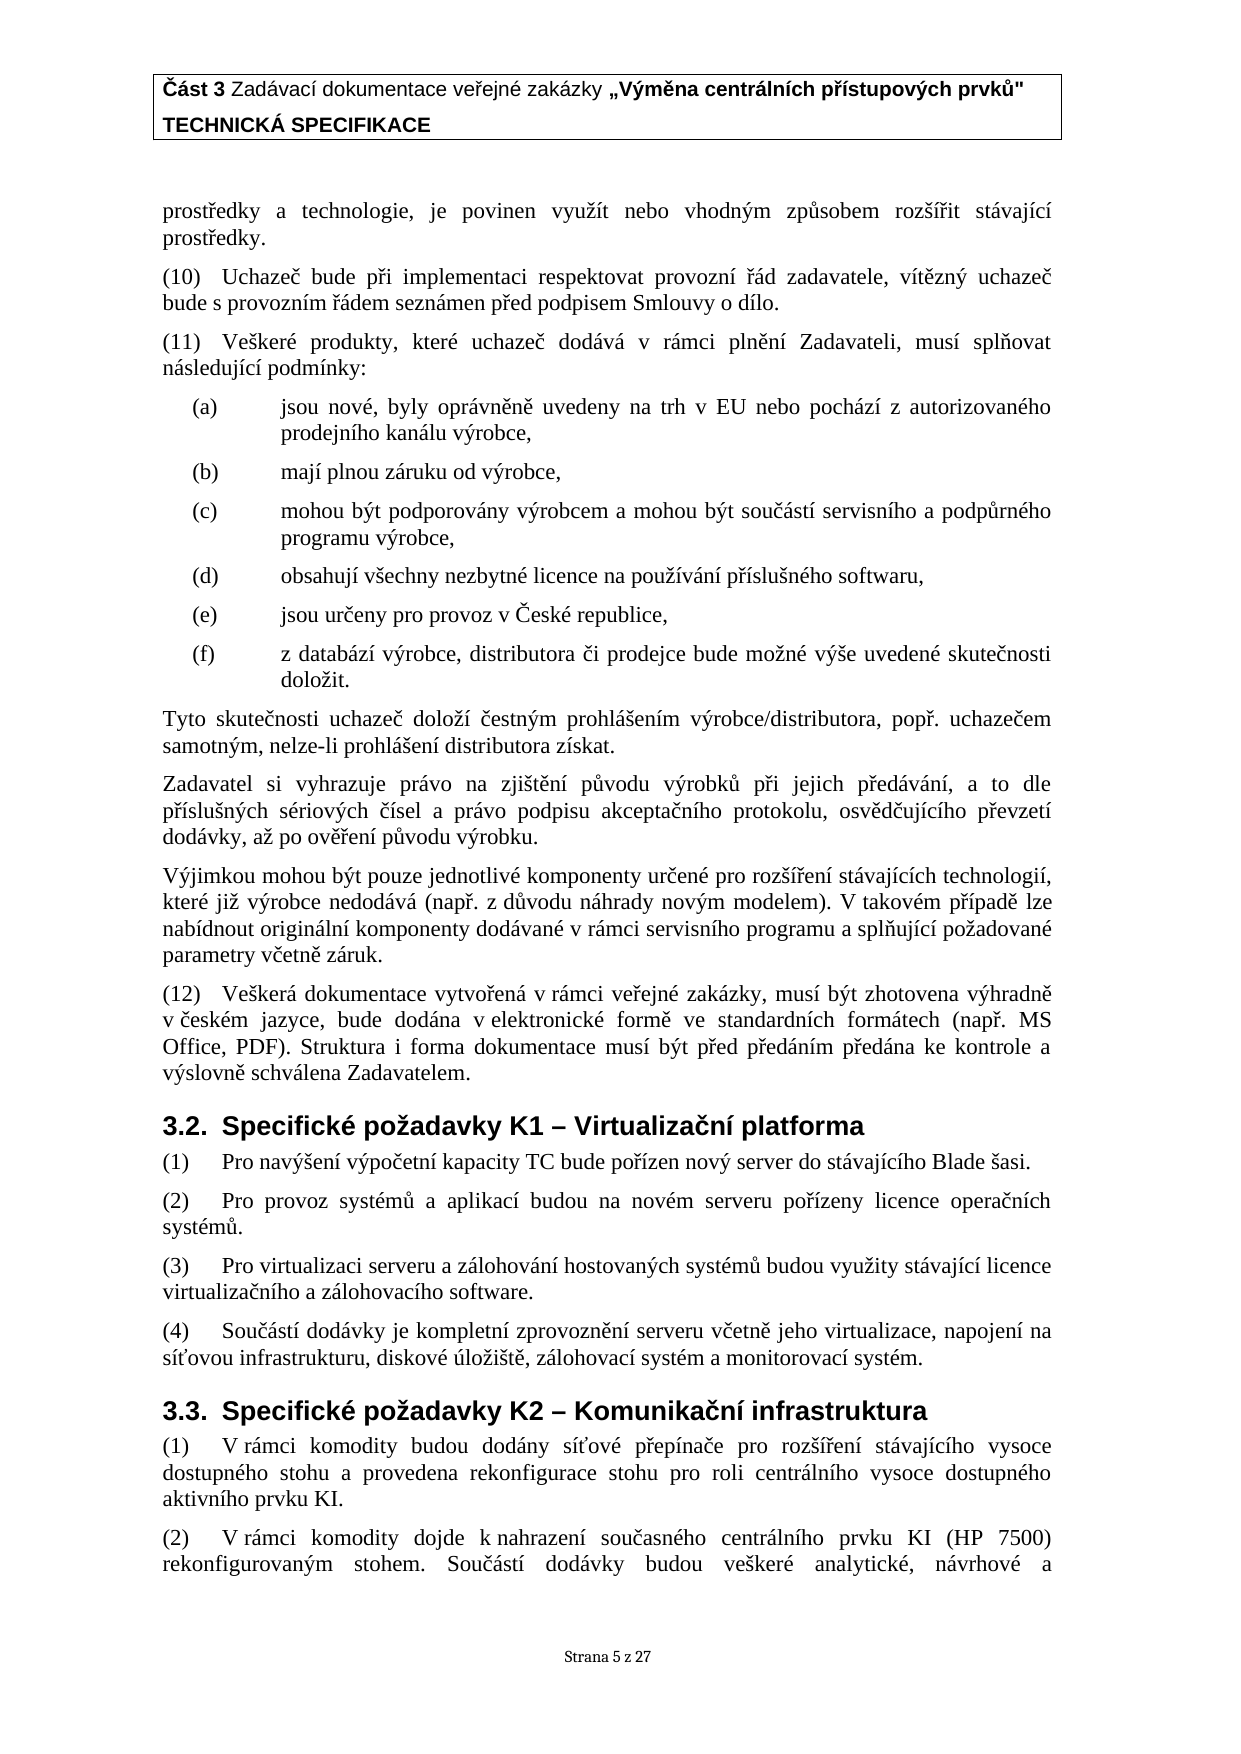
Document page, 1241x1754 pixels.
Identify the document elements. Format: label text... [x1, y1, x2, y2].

list Výjimkou mohou být pouze jednotlivé komponenty určené pro rozšíření stávajících technologií, které již výrobce nedodává (např. z důvodu náhrady novým modelem). V takovém případě lze nabídnout originální komponenty dodávané v rámci servisního programu a splňující požadované parametry včetně záruk. [162, 862, 1053, 967]
text Součástí dodávky je kompletní zprovoznění serveru včetně jeho virtualizace, napojení na síťovou infrastrukturu, diskové úložiště, zálohovací systém a monitorovací systém. [162, 1317, 1053, 1370]
text mohou být podporovány výrobcem a mohou být součástí servisního a podpůrného programu výrobce, [192, 497, 1053, 550]
text Pro virtualizaci serveru a zálohování hostovaných systémů budou využity stávající licence virtualizačního a zálohovacího software. [162, 1252, 1053, 1305]
text obsahují všechny nezbytné licence na používání příslušného softwaru, [192, 562, 1053, 589]
text V rámci komodity budou dodány síťové přepínače pro rozšíření stávajícího vysoce dostupného stohu a provedena rekonfigurace stohu pro roli centrálního vysoce dostupného aktivního prvku KI. [162, 1432, 1053, 1511]
list Zadavatel si vyhrazuje právo na zjištění původu výrobků při jejich předávání, a to dle příslušných sériových čísel a právo podpisu akceptačního protokolu, osvědčujícího převzetí dodávky, až po ověření původu výrobku. [162, 771, 1053, 849]
text jsou nové, byly oprávněně uvedeny na trh v EU nebo pochází z autorizovaného prodejního kanálu výrobce, [192, 393, 1053, 446]
text Uchazeč bude při implementaci respektovat provozní řád zadavatele, vítězný uchazeč bude s provozním řádem seznámen před podpisem Smlouvy o dílo. [162, 263, 1053, 315]
text Veškeré produkty, které uchazeč dodává v rámci plnění Zadavateli, musí splňovat následující podmínky: [162, 328, 1053, 381]
text z databází výrobce, distributora či prodejce bude možné výše uvedené skutečnosti doložit. [192, 640, 1053, 693]
text mají plnou záruku od výrobce, [192, 458, 1053, 485]
text Pro provoz systémů a aplikací budou na novém serveru pořízeny licence operačních systémů. [162, 1187, 1053, 1239]
text Pro navýšení výpočetní kapacity TC bude pořízen nový server do stávajícího Blade šasi. [162, 1148, 1053, 1174]
subtitle Specifické požadavky K1 – Virtualizační platforma [162, 1110, 1053, 1142]
text Veškerá dokumentace vytvořená v rámci veřejné zakázky, musí být zhotovena výhradně v českém jazyce, bude dodána v elektronické formě ve standardních formátech (např. MS Office, PDF). Struktura i forma dokumentace musí být před předáním předána ke kontrole a výslovně schválena Zadavatelem. [162, 980, 1053, 1085]
subtitle Specifické požadavky K2 – Komunikační infrastruktura [162, 1395, 1053, 1426]
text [162, 1524, 1053, 1577]
text jsou určeny pro provoz v České republice, [192, 601, 1053, 628]
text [162, 197, 1053, 250]
list Tyto skutečnosti uchazeč doloží čestným prohlášením výrobce/distributora, popř. uchazečem samotným, nelze-li prohlášení distributora získat. [162, 705, 1053, 758]
